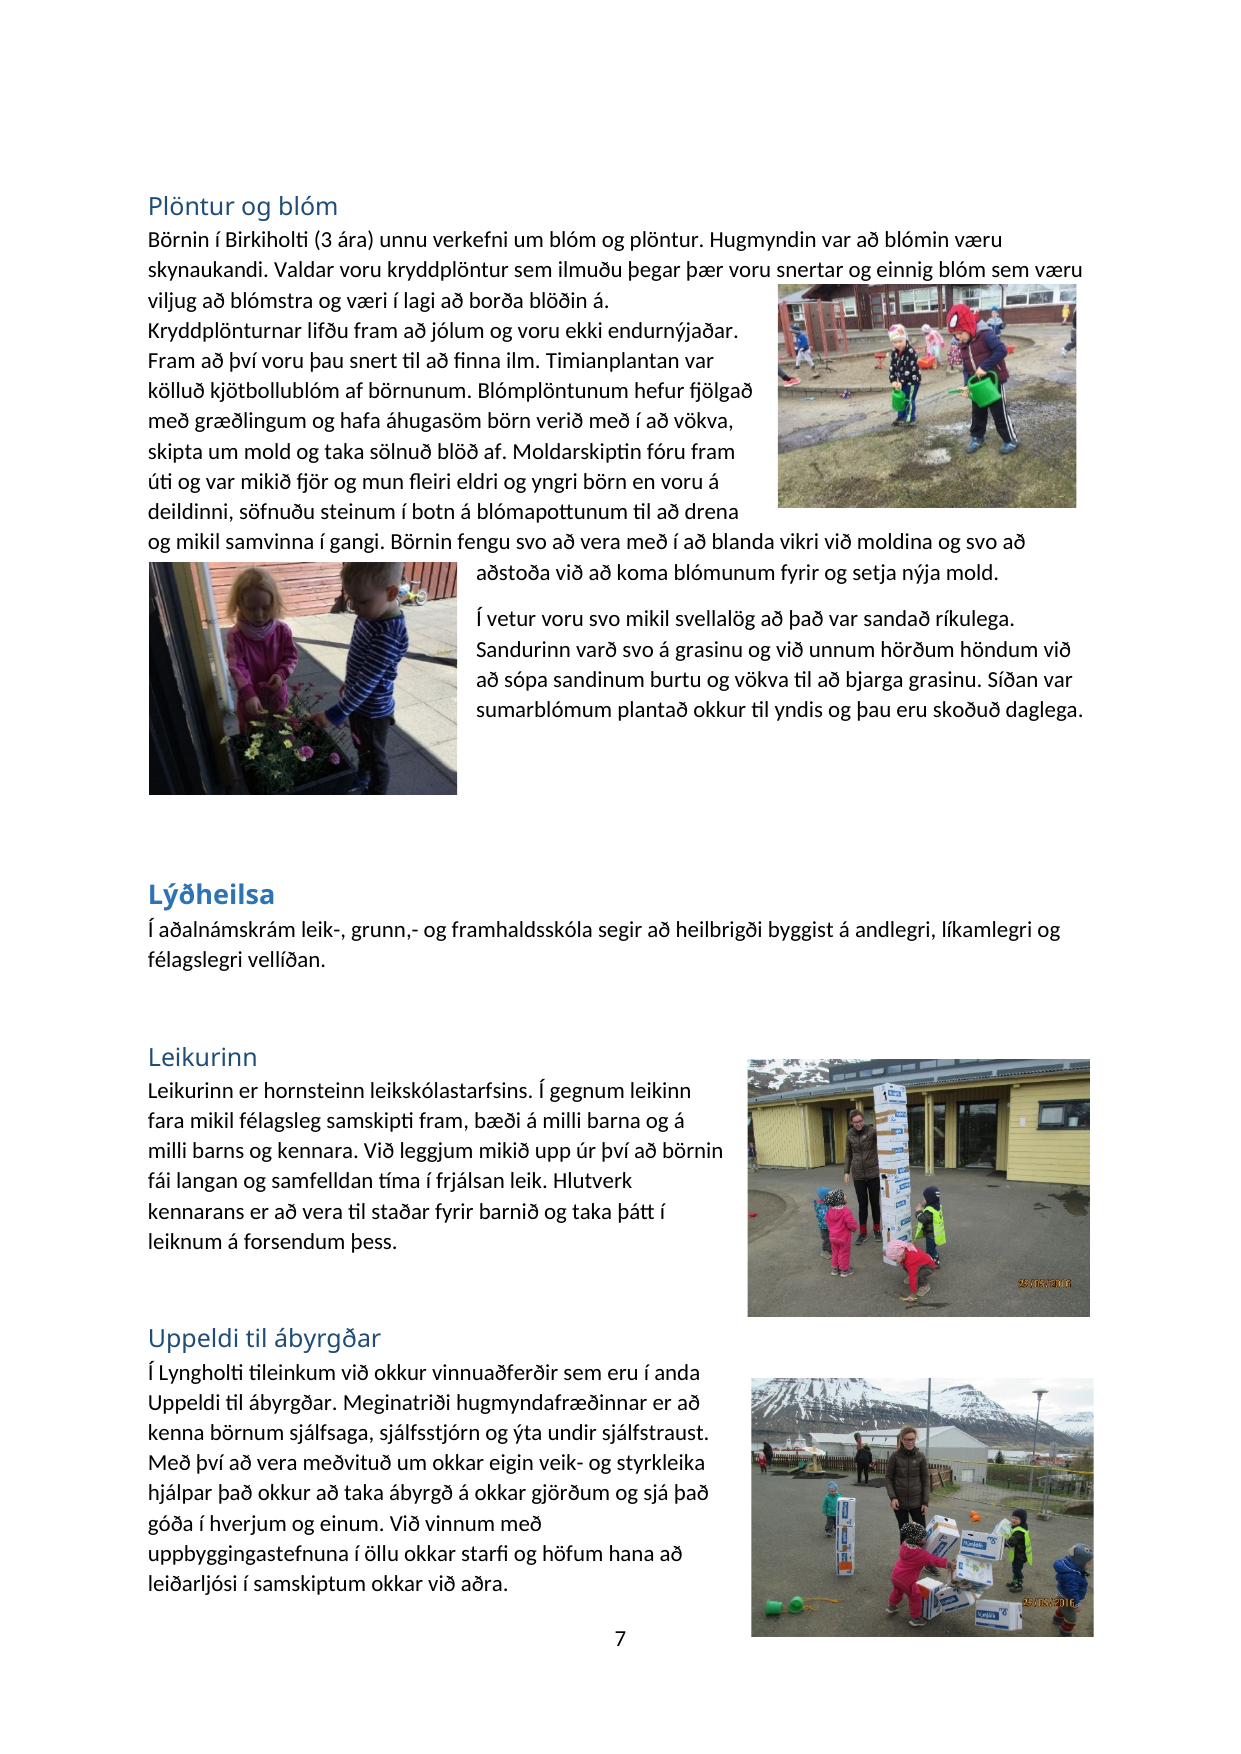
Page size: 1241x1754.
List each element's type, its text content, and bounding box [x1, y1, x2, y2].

picture [746, 1059, 1090, 1316]
picture [776, 284, 1077, 507]
subtitle Uppeldi til ábyrgðar [148, 1321, 1093, 1355]
subtitle Plöntur og blóm [148, 188, 1093, 223]
text Í vetur voru svo mikil svellalög að það var sandað ríkulega. Sandurinn varð svo á grasinu og við unnum hörðum höndum við að sópa sandinum burtu og vökva til að bjarga grasinu. Síðan var sumarblómum plantað okkur til yndis og þau eru skoðuð daglega. [457, 604, 1093, 723]
picture [147, 562, 457, 794]
picture [750, 1378, 1094, 1635]
text Í aðalnámskrám leik-, grunn,- og framhaldsskóla segir að heilbrigði byggist á andlegri, líkamlegri og félagslegri vellíðan. [148, 915, 1093, 973]
subtitle Leikurinn [148, 1039, 1093, 1073]
text Leikurinn er hornsteinn leikskólastarfsins. Í gegnum leikinn fara mikil félagsleg samskipti fram, bæði á milli barna og á milli barns og kennara. Við leggjum mikið upp úr því að börnin fái langan og samfelldan tíma í frjálsan leik. Hlutverk kennarans er að vera til staðar fyrir barnið og taka þátt í leiknum á forsendum þess. [148, 1076, 746, 1255]
subtitle Lýðheilsa [148, 876, 1093, 912]
text Börnin í Birkiholti (3 ára) unnu verkefni um blóm og plöntur. Hugmyndin var að blómin væru skynaukandi. Valdar voru kryddplöntur sem ilmuðu þegar þær voru snertar og einnig blóm sem væru viljug að blómstra og væri í lagi að borða blöðin á. Kryddplönturnar lifðu fram að jólum og voru ekki endurnýjaðar. Fram að því voru þau snert til að finna ilm. Timianplantan var kölluð kjötbollublóm af börnunum. Blómplöntunum hefur fjölgað með græðlingum og hafa áhugasöm börn verið með í að vökva, skipta um mold og taka sölnuð blöð af. Moldarskiptin fóru fram úti og var mikið fjör og mun fleiri eldri og yngri börn en voru á deildinni, söfnuðu steinum í botn á blómapottunum til að drena og mikil samvinna í gangi. Börnin fengu svo að vera með í að blanda vikri við moldina og svo að aðstoða við að koma blómunum fyrir og setja nýja mold. [148, 225, 1093, 586]
